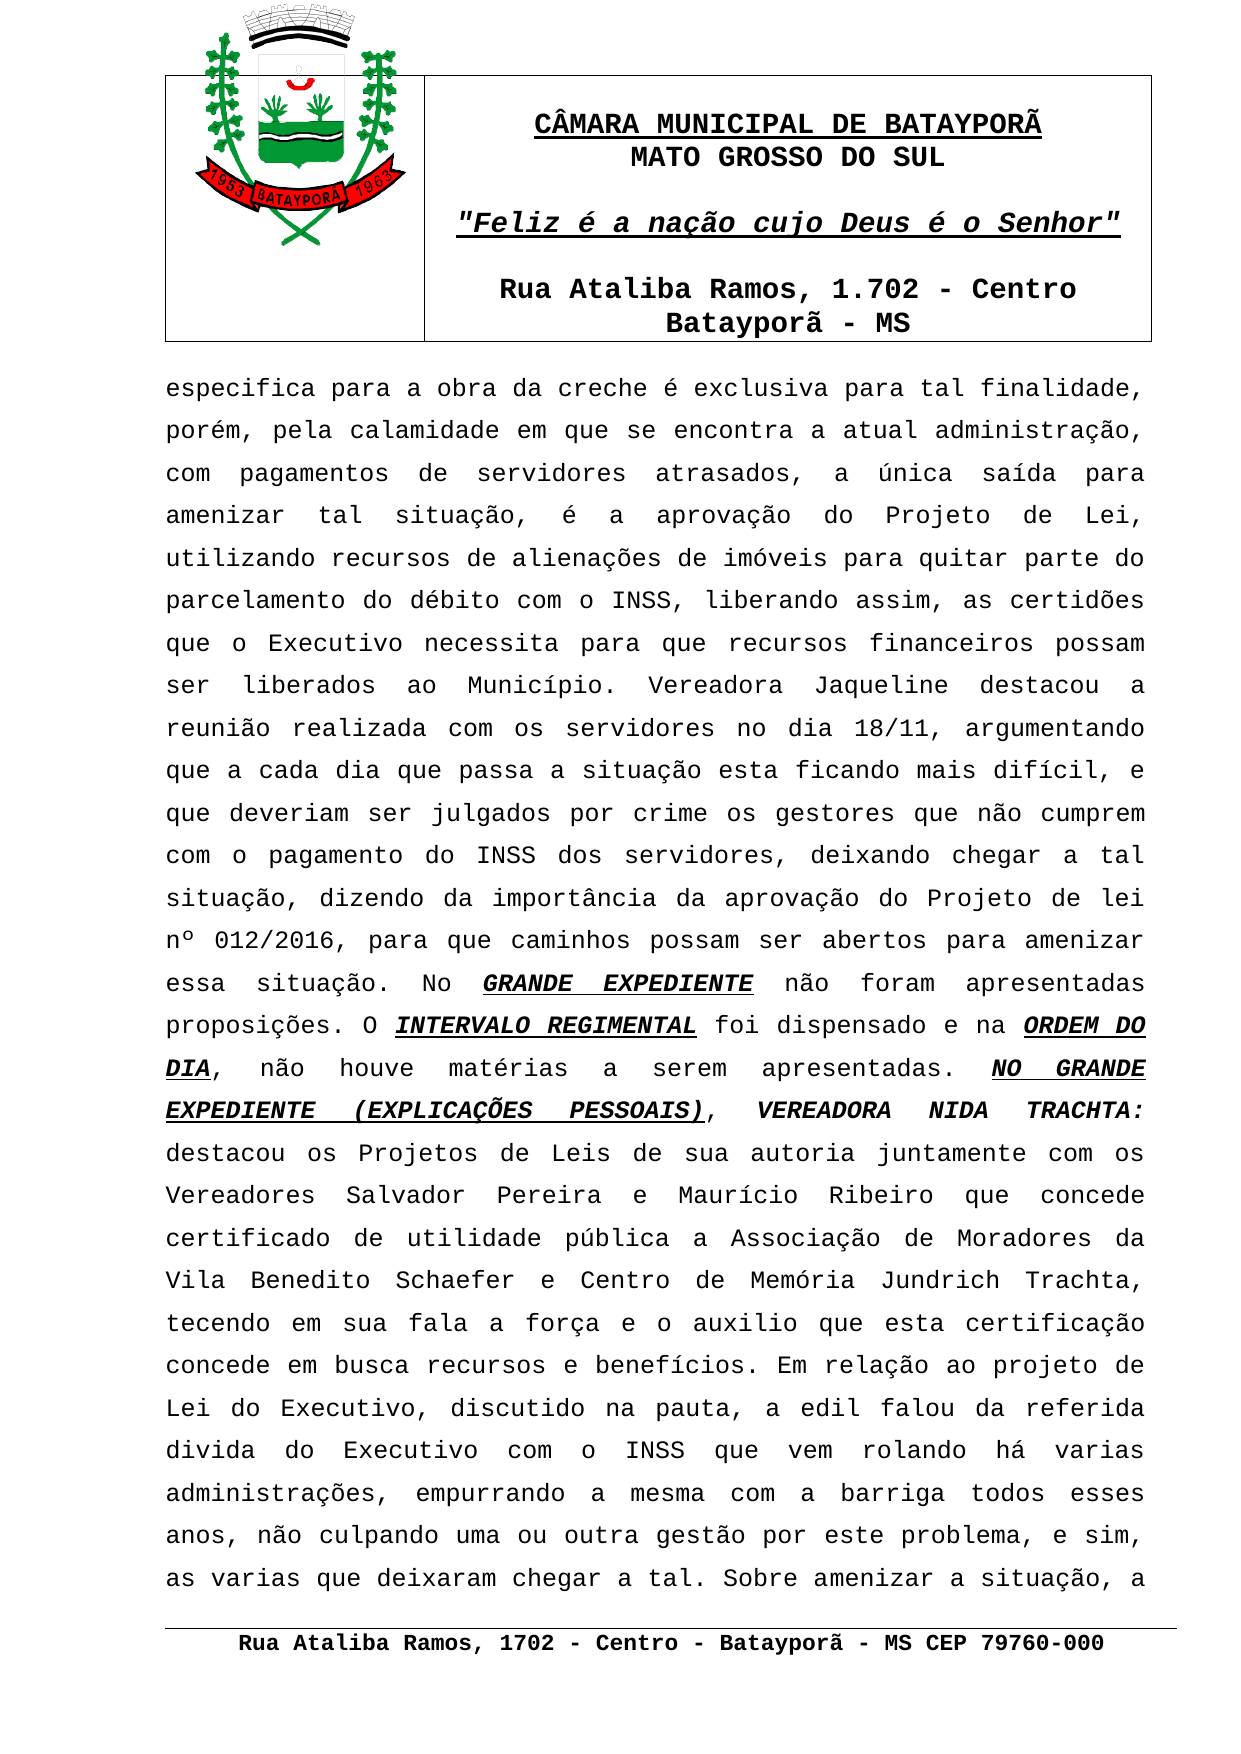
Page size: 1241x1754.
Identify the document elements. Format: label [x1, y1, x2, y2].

text [165, 375, 1146, 1594]
